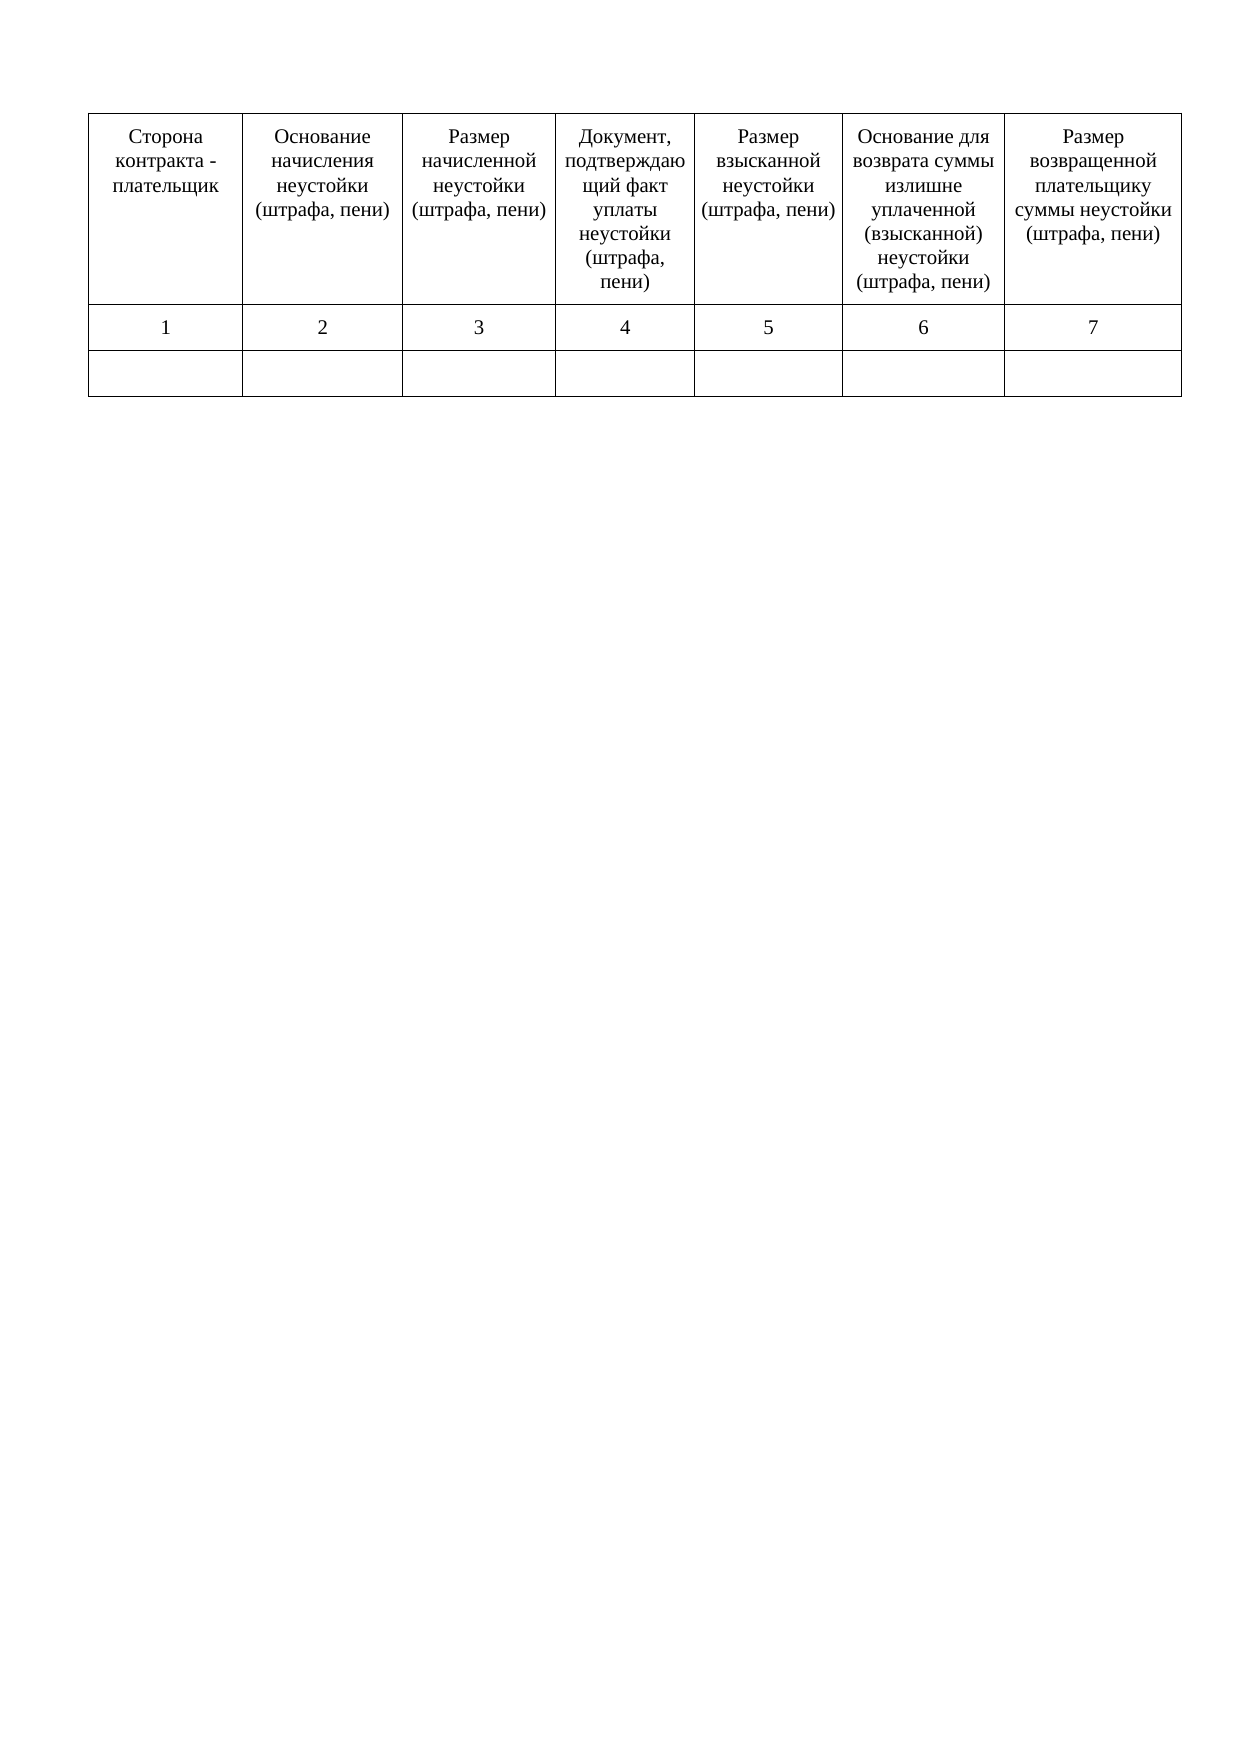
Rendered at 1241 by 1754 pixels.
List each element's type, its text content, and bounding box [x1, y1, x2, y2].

table_cell [89, 351, 242, 396]
table_cell [1005, 351, 1181, 396]
table_cell 2 [243, 305, 402, 350]
table_header Размер возвращенной плательщику суммы неустойки (штрафа, пени) [1005, 114, 1181, 303]
table_cell 3 [403, 305, 555, 350]
table_header Размер взысканной неустойки (штрафа, пени) [695, 114, 842, 303]
table_header Сторона контракта - плательщик [89, 114, 242, 303]
table_header Основание начисления неустойки (штрафа, пени) [243, 114, 402, 303]
table_cell 6 [843, 305, 1004, 350]
table_header Основание для возврата суммы излишне уплаченной (взысканной) неустойки (штрафа, пени) [843, 114, 1004, 303]
table_cell 1 [89, 305, 242, 350]
table_cell 7 [1005, 305, 1181, 350]
table_cell [403, 351, 555, 396]
table_cell [243, 351, 402, 396]
table_cell 5 [695, 305, 842, 350]
table_cell [843, 351, 1004, 396]
table_cell 4 [556, 305, 694, 350]
table_header Документ, подтверждающий факт уплаты неустойки (штрафа, пени) [556, 114, 694, 303]
table_cell [695, 351, 842, 396]
table_cell [556, 351, 694, 396]
table_header Размер начисленной неустойки (штрафа, пени) [403, 114, 555, 303]
